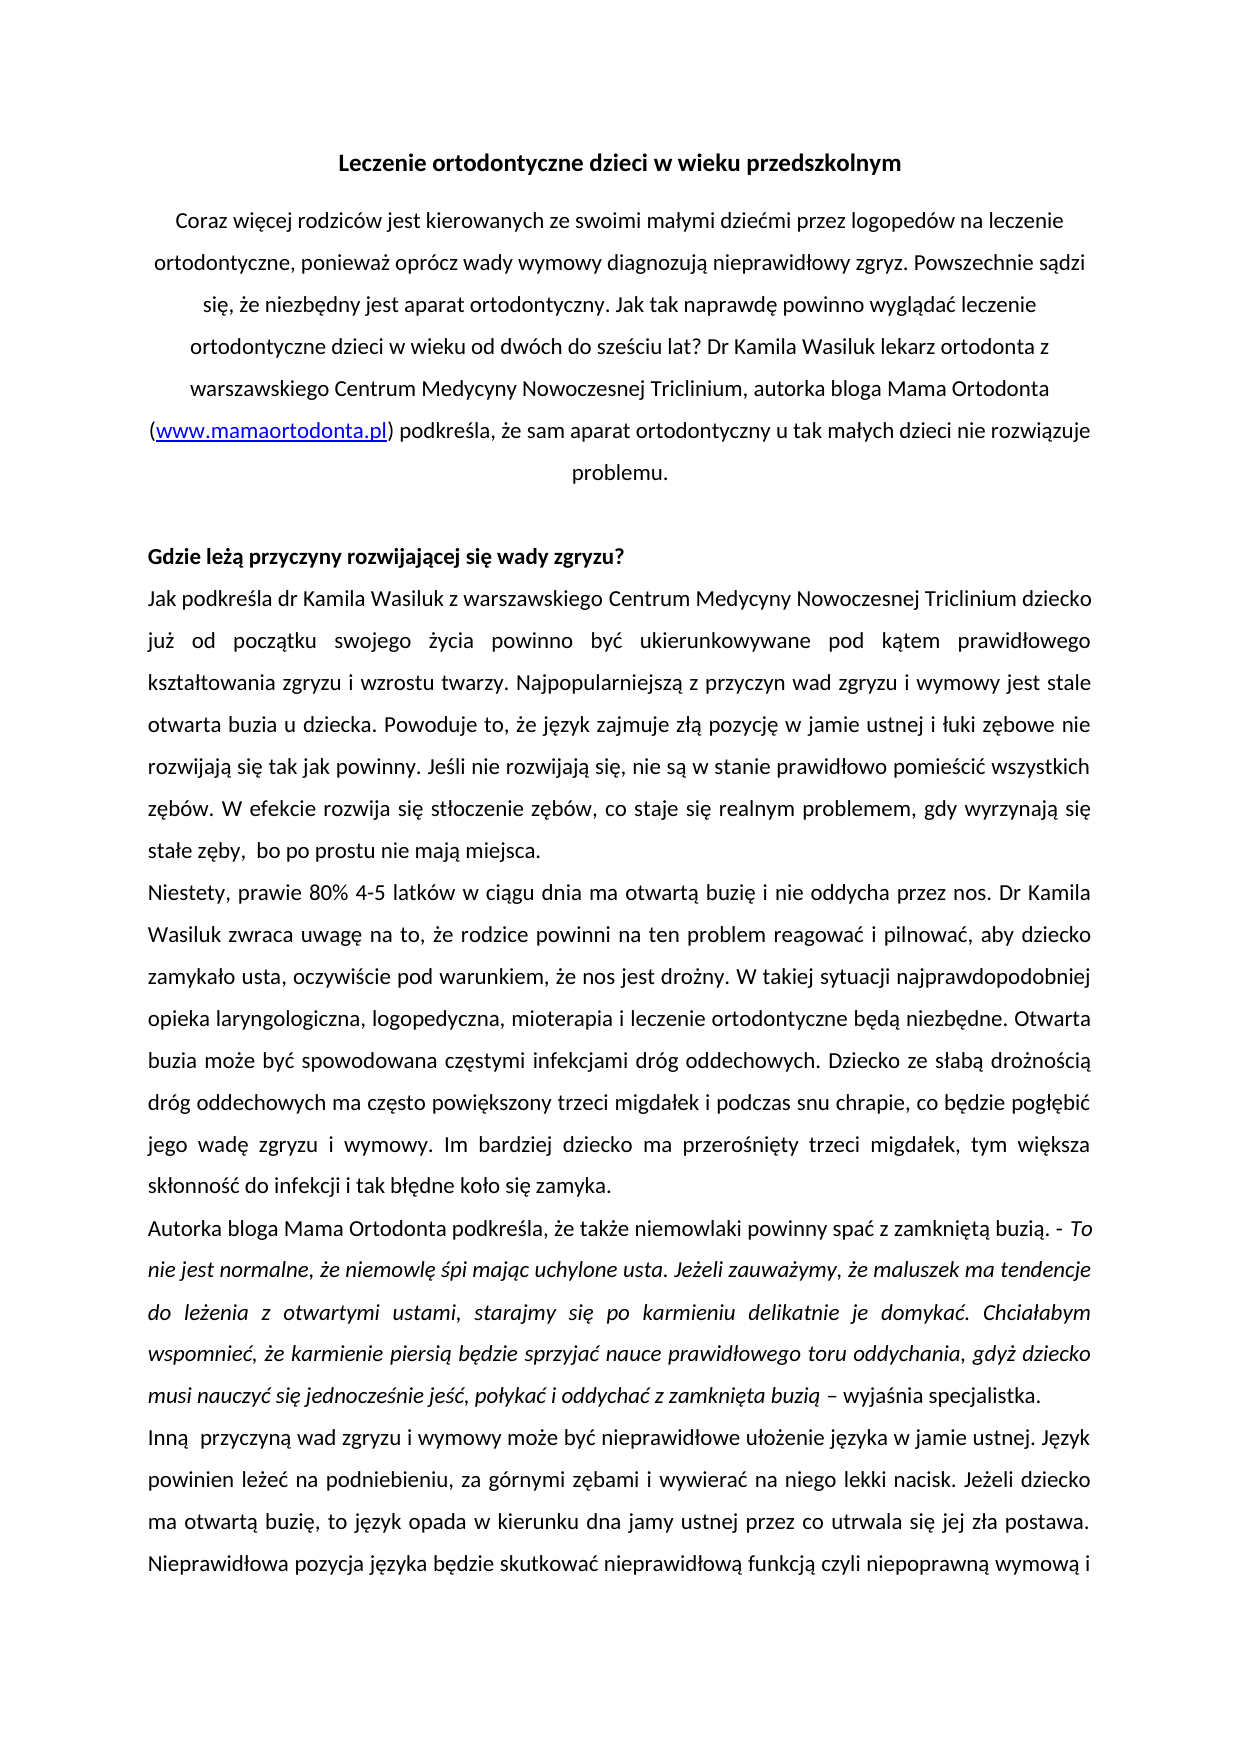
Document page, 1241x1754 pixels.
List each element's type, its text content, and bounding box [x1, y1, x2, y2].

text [148, 1423, 1093, 1577]
text Niestety, prawie 80% 4-5 latków w ciągu dnia ma otwartą buzię i nie oddycha przez nos. Dr Kamila Wasiluk zwraca uwagę na to, że rodzice powinni na ten problem reagować i pilnować, aby dziecko zamykało usta, oczywiście pod warunkiem, że nos jest drożny. W takiej sytuacji najprawdopodobniej opieka laryngologiczna, logopedyczna, mioterapia i leczenie ortodontyczne będą niezbędne. Otwarta buzia może być spowodowana częstymi infekcjami dróg oddechowych. Dziecko ze słabą drożnością dróg oddechowych ma często powiększony trzeci migdałek i podczas snu chrapie, co będzie pogłębić jego wadę zgryzu i wymowy. Im bardziej dziecko ma przerośnięty trzeci migdałek, tym większa skłonność do infekcji i tak błędne koło się zamyka. [148, 878, 1093, 1200]
text Leczenie ortodontyczne dzieci w wieku przedszkolnym [148, 148, 1093, 178]
text Jak podkreśla dr Kamila Wasiluk z warszawskiego Centrum Medycyny Nowoczesnej Triclinium dziecko już od początku swojego życia powinno być ukierunkowywane pod kątem prawidłowego kształtowania zgryzu i wzrostu twarzy. Najpopularniejszą z przyczyn wad zgryzu i wymowy jest stale otwarta buzia u dziecka. Powoduje to, że język zajmuje złą pozycję w jamie ustnej i łuki zębowe nie rozwijają się tak jak powinny. Jeśli nie rozwijają się, nie są w stanie prawidłowo pomieścić wszystkich zębów. W efekcie rozwija się stłoczenie zębów, co staje się realnym problemem, gdy wyrzynają się stałe zęby, bo po prostu nie mają miejsca. [148, 584, 1093, 864]
text Autorka bloga Mama Ortodonta podkreśla, że także niemowlaki powinny spać z zamkniętą buzią. - To nie jest normalne, że niemowlę śpi mając uchylone usta. Jeżeli zauważymy, że maluszek ma tendencje do leżenia z otwartymi ustami, starajmy się po karmieniu delikatnie je domykać. Chciałabym wspomnieć, że karmienie piersią będzie sprzyjać nauce prawidłowego toru oddychania, gdyż dziecko musi nauczyć się jednocześnie jeść, połykać i oddychać z zamknięta buzią – wyjaśnia specjalistka. [148, 1214, 1093, 1409]
text Gdzie leżą przyczyny rozwijającej się wady zgryzu? [148, 542, 1093, 570]
text Coraz więcej rodziców jest kierowanych ze swoimi małymi dziećmi przez logopedów na leczenie ortodontyczne, ponieważ oprócz wady wymowy diagnozują nieprawidłowy zgryz. Powszechnie sądzi się, że niezbędny jest aparat ortodontyczny. Jak tak naprawdę powinno wyglądać leczenie ortodontyczne dzieci w wieku od dwóch do sześciu lat? Dr Kamila Wasiluk lekarz ortodonta z warszawskiego Centrum Medycyny Nowoczesnej Triclinium, autorka bloga Mama Ortodonta (www.mamaortodonta.pl) podkreśla, że sam aparat ortodontyczny u tak małych dzieci nie rozwiązuje problemu. [148, 206, 1093, 486]
